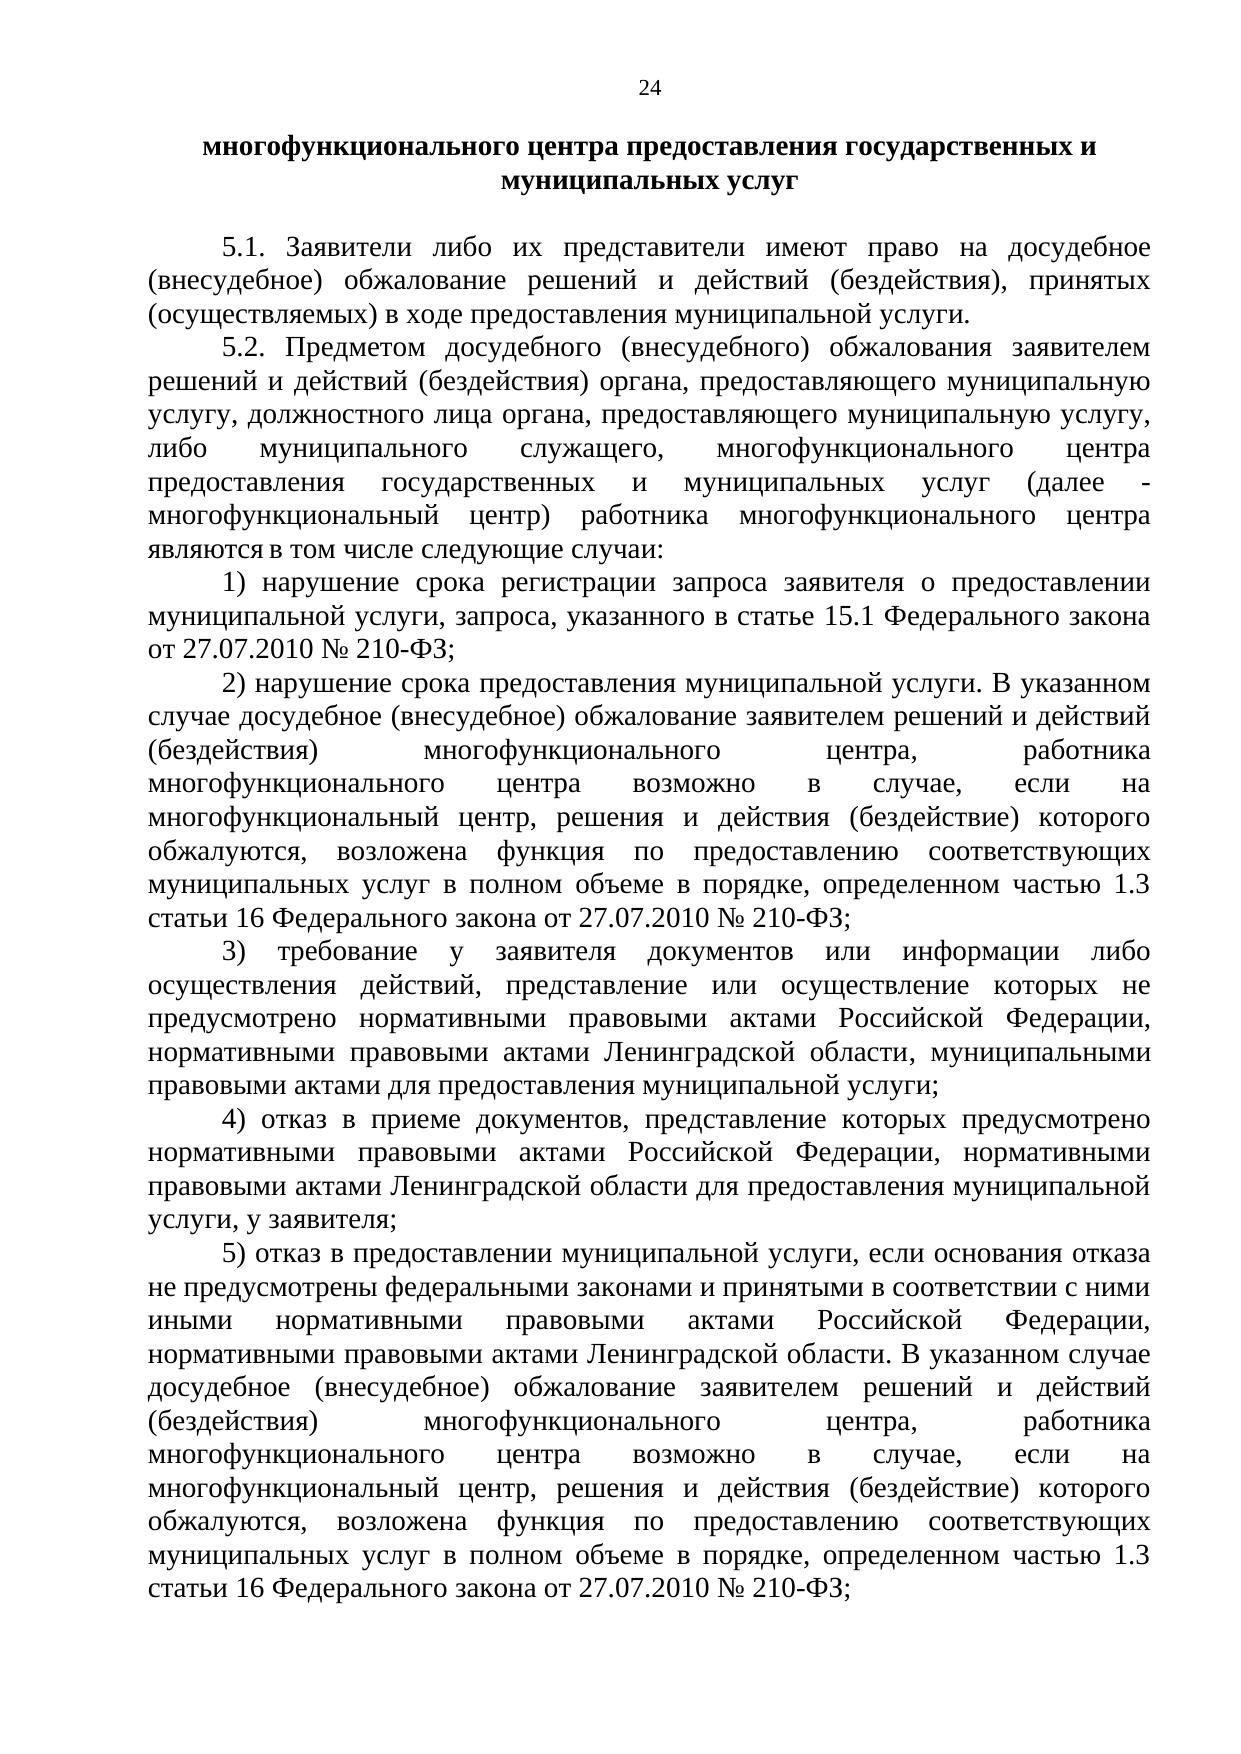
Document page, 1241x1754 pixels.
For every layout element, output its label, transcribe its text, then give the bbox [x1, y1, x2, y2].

text 4) отказ в приеме документов, представление которых предусмотрено нормативными правовыми актами Российской Федерации, нормативными правовыми актами Ленинградской области для предоставления муниципальной услуги, у заявителя; [148, 1101, 1152, 1235]
text 3) требование у заявителя документов или информации либо осуществления действий, представление или осуществление которых не предусмотрено нормативными правовыми актами Российской Федерации, нормативными правовыми актами Ленинградской области, муниципальными правовыми актами для предоставления муниципальной услуги; [148, 933, 1152, 1101]
text 5.2. Предметом досудебного (внесудебного) обжалования заявителем решений и действий (бездействия) органа, предоставляющего муниципальную услугу, должностного лица органа, предоставляющего муниципальную услугу, либо муниципального служащего, многофункционального центра предоставления государственных и муниципальных услуг (далее - многофункциональный центр) работника многофункционального центра являются в том числе следующие случаи: [148, 329, 1152, 564]
text 2) нарушение срока предоставления муниципальной услуги. В указанном случае досудебное (внесудебное) обжалование заявителем решений и действий (бездействия) многофункционального центра, работника многофункционального центра возможно в случае, если на многофункциональный центр, решения и действия (бездействие) которого обжалуются, возложена функция по предоставлению соответствующих муниципальных услуг в полном объеме в порядке, определенном частью 1.3 статьи 16 Федерального закона от 27.07.2010 № 210-ФЗ; [148, 665, 1152, 933]
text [148, 128, 1152, 195]
text 5.1. Заявители либо их представители имеют право на досудебное (внесудебное) обжалование решений и действий (бездействия), принятых (осуществляемых) в ходе предоставления муниципальной услуги. [148, 229, 1152, 329]
text 5) отказ в предоставлении муниципальной услуги, если основания отказа не предусмотрены федеральными законами и принятыми в соответствии с ними иными нормативными правовыми актами Российской Федерации, нормативными правовыми актами Ленинградской области. В указанном случае досудебное (внесудебное) обжалование заявителем решений и действий (бездействия) многофункционального центра, работника многофункционального центра возможно в случае, если на многофункциональный центр, решения и действия (бездействие) которого обжалуются, возложена функция по предоставлению соответствующих муниципальных услуг в полном объеме в порядке, определенном частью 1.3 статьи 16 Федерального закона от 27.07.2010 № 210-ФЗ; [148, 1235, 1152, 1604]
text 1) нарушение срока регистрации запроса заявителя о предоставлении муниципальной услуги, запроса, указанного в статье 15.1 Федерального закона от 27.07.2010 № 210-ФЗ; [148, 564, 1152, 665]
